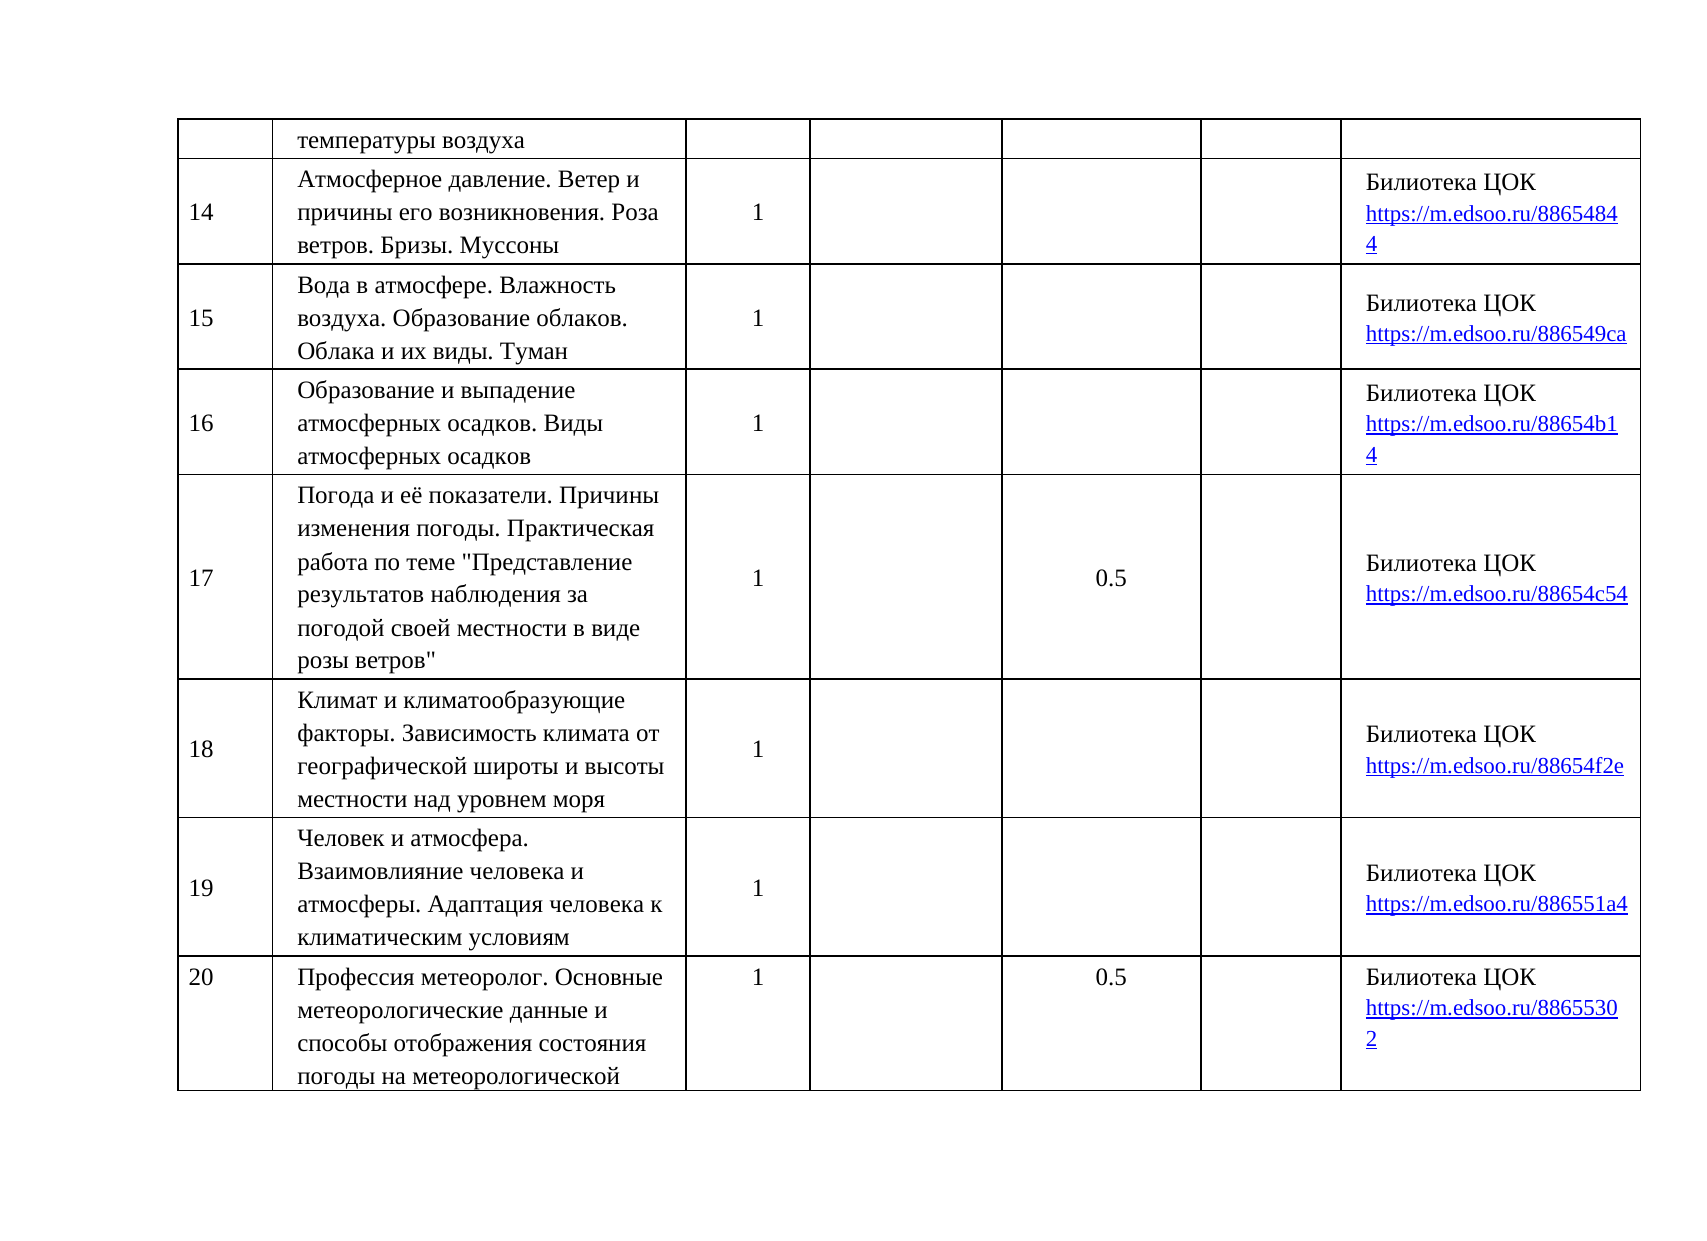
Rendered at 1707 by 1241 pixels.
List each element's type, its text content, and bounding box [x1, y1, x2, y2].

table_cell Климат и климатообразующие факторы. Зависимость климата от географической широты и высоты местности над уровнем моря [273, 680, 685, 817]
table_cell [1202, 120, 1340, 157]
table_cell [811, 818, 1001, 955]
table_cell [811, 120, 1001, 157]
table_cell Человек и атмосфера. Взаимовлияние человека и атмосферы. Адаптация человека к климатическим условиям [273, 818, 685, 955]
table_cell [811, 957, 1001, 1090]
table_cell 20 [179, 957, 272, 1090]
table_cell 1 [687, 680, 809, 817]
table_cell [1202, 818, 1340, 955]
table_cell [811, 265, 1001, 368]
table_cell [1003, 265, 1200, 368]
table_cell Атмосферное давление. Ветер и причины его возникновения. Роза ветров. Бризы. Муссоны [273, 159, 685, 263]
table_cell [1202, 265, 1340, 368]
table_cell 14 [179, 159, 272, 263]
table_cell 1 [687, 370, 809, 474]
table_cell Билиотека ЦОК https://m.edsoo.ru/88654b14 [1342, 370, 1640, 474]
table_cell Погода и её показатели. Причины изменения погоды. Практическая работа по теме "Представление результатов наблюдения за погодой своей местности в виде розы ветров" [273, 475, 685, 678]
table_cell [811, 159, 1001, 263]
table_cell 1 [687, 818, 809, 955]
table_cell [273, 120, 685, 157]
table_cell 1 [687, 265, 809, 368]
table_cell [1003, 159, 1200, 263]
table_cell 15 [179, 265, 272, 368]
table_cell 17 [179, 475, 272, 678]
table_cell 18 [179, 680, 272, 817]
table_cell Билиотека ЦОК https://m.edsoo.ru/886551a4 [1342, 818, 1640, 955]
table_cell [811, 370, 1001, 474]
table_cell 1 [687, 957, 809, 1090]
table_cell 19 [179, 818, 272, 955]
table_cell [1003, 370, 1200, 474]
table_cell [1342, 957, 1640, 1090]
table_cell [1202, 475, 1340, 678]
table_cell 1 [687, 159, 809, 263]
table_cell [1202, 370, 1340, 474]
table_cell 0.5 [1003, 475, 1200, 678]
table_cell 16 [179, 370, 272, 474]
table_cell [1202, 680, 1340, 817]
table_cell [273, 957, 685, 1090]
table_cell Билиотека ЦОК https://m.edsoo.ru/886549ca [1342, 265, 1640, 368]
table_cell 13 [179, 120, 272, 157]
table_cell [1202, 957, 1340, 1090]
table_cell 1 [687, 120, 809, 157]
table_cell Билиотека ЦОК https://m.edsoo.ru/88654844 [1342, 159, 1640, 263]
table_cell [1003, 818, 1200, 955]
table_cell Образование и выпадение атмосферных осадков. Виды атмосферных осадков [273, 370, 685, 474]
table_cell 0.5 [1003, 957, 1200, 1090]
table_cell Билиотека ЦОК https://m.edsoo.ru/88654c54 [1342, 475, 1640, 678]
table_cell [1003, 120, 1200, 157]
table_cell 1 [687, 475, 809, 678]
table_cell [1342, 120, 1640, 157]
table_cell [811, 680, 1001, 817]
table_cell Вода в атмосфере. Влажность воздуха. Образование облаков. Облака и их виды. Туман [273, 265, 685, 368]
table_cell [1003, 680, 1200, 817]
table_cell [811, 475, 1001, 678]
table_cell [1202, 159, 1340, 263]
table_cell Билиотека ЦОК https://m.edsoo.ru/88654f2e [1342, 680, 1640, 817]
